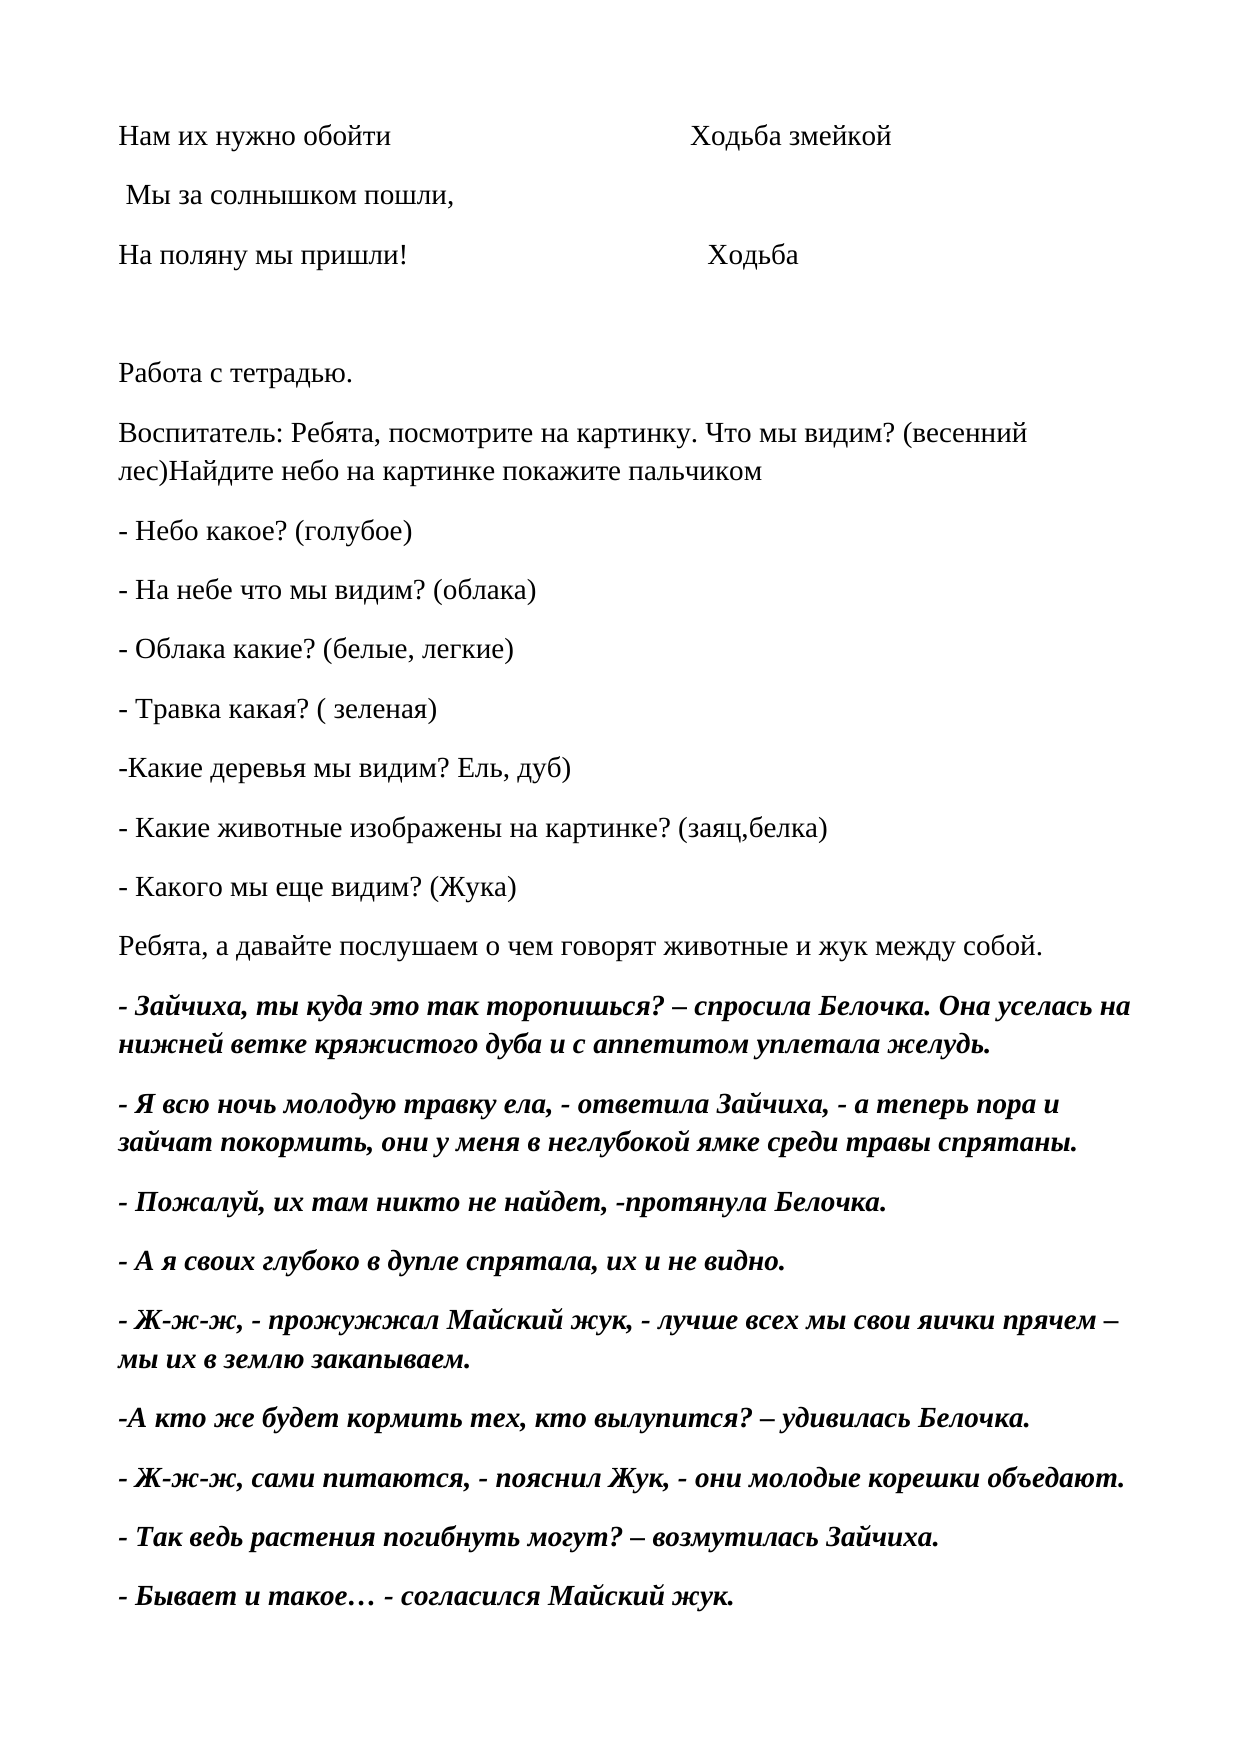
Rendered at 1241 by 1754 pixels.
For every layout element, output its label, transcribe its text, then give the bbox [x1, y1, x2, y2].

text -А кто же будет кормить тех, кто вылупится? – удивилась Белочка. [118, 1400, 1152, 1434]
text - На небе что мы видим? (облака) [118, 572, 1152, 606]
text - Я всю ночь молодую травку ела, - ответила Зайчиха, - а теперь пора и зайчат покормить, они у меня в неглубокой ямке среди травы спрятаны. [118, 1086, 1152, 1158]
text - А я своих глубоко в дупле спрятала, их и не видно. [118, 1243, 1152, 1277]
text Нам их нужно обойти Ходьба змейкой [118, 118, 1152, 152]
text - Облака какие? (белые, легкие) [118, 632, 1152, 665]
text - Какого мы еще видим? (Жука) [118, 869, 1152, 903]
text - Так ведь растения погибнуть могут? – возмутилась Зайчиха. [118, 1519, 1152, 1553]
text - Небо какое? (голубое) [118, 513, 1152, 546]
text - Ж-ж-ж, сами питаются, - пояснил Жук, - они молодые корешки объедают. [118, 1460, 1152, 1493]
text - Зайчиха, ты куда это так торопишься? – спросила Белочка. Она уселась на нижней ветке кряжистого дуба и с аппетитом уплетала желудь. [118, 988, 1152, 1060]
text Ребята, а давайте послушаем о чем говорят животные и жук между собой. [118, 928, 1152, 962]
text - Пожалуй, их там никто не найдет, -протянула Белочка. [118, 1184, 1152, 1217]
text Воспитатель: Ребята, посмотрите на картинку. Что мы видим? (весенний лес)Найдите небо на картинке покажите пальчиком [118, 415, 1152, 487]
text Мы за солнышком пошли, [118, 177, 1152, 211]
text - Ж-ж-ж, - прожужжал Майский жук, - лучше всех мы свои яички прячем – мы их в землю закапываем. [118, 1302, 1152, 1374]
text - Какие животные изображены на картинке? (заяц,белка) [118, 810, 1152, 843]
text - Травка какая? ( зеленая) [118, 691, 1152, 724]
text Работа с тетрадью. [118, 356, 1152, 389]
text На поляну мы пришли! Ходьба [118, 237, 1152, 270]
text -Какие деревья мы видим? Ель, дуб) [118, 750, 1152, 784]
text - Бывает и такое… - согласился Майский жук. [118, 1578, 1152, 1612]
